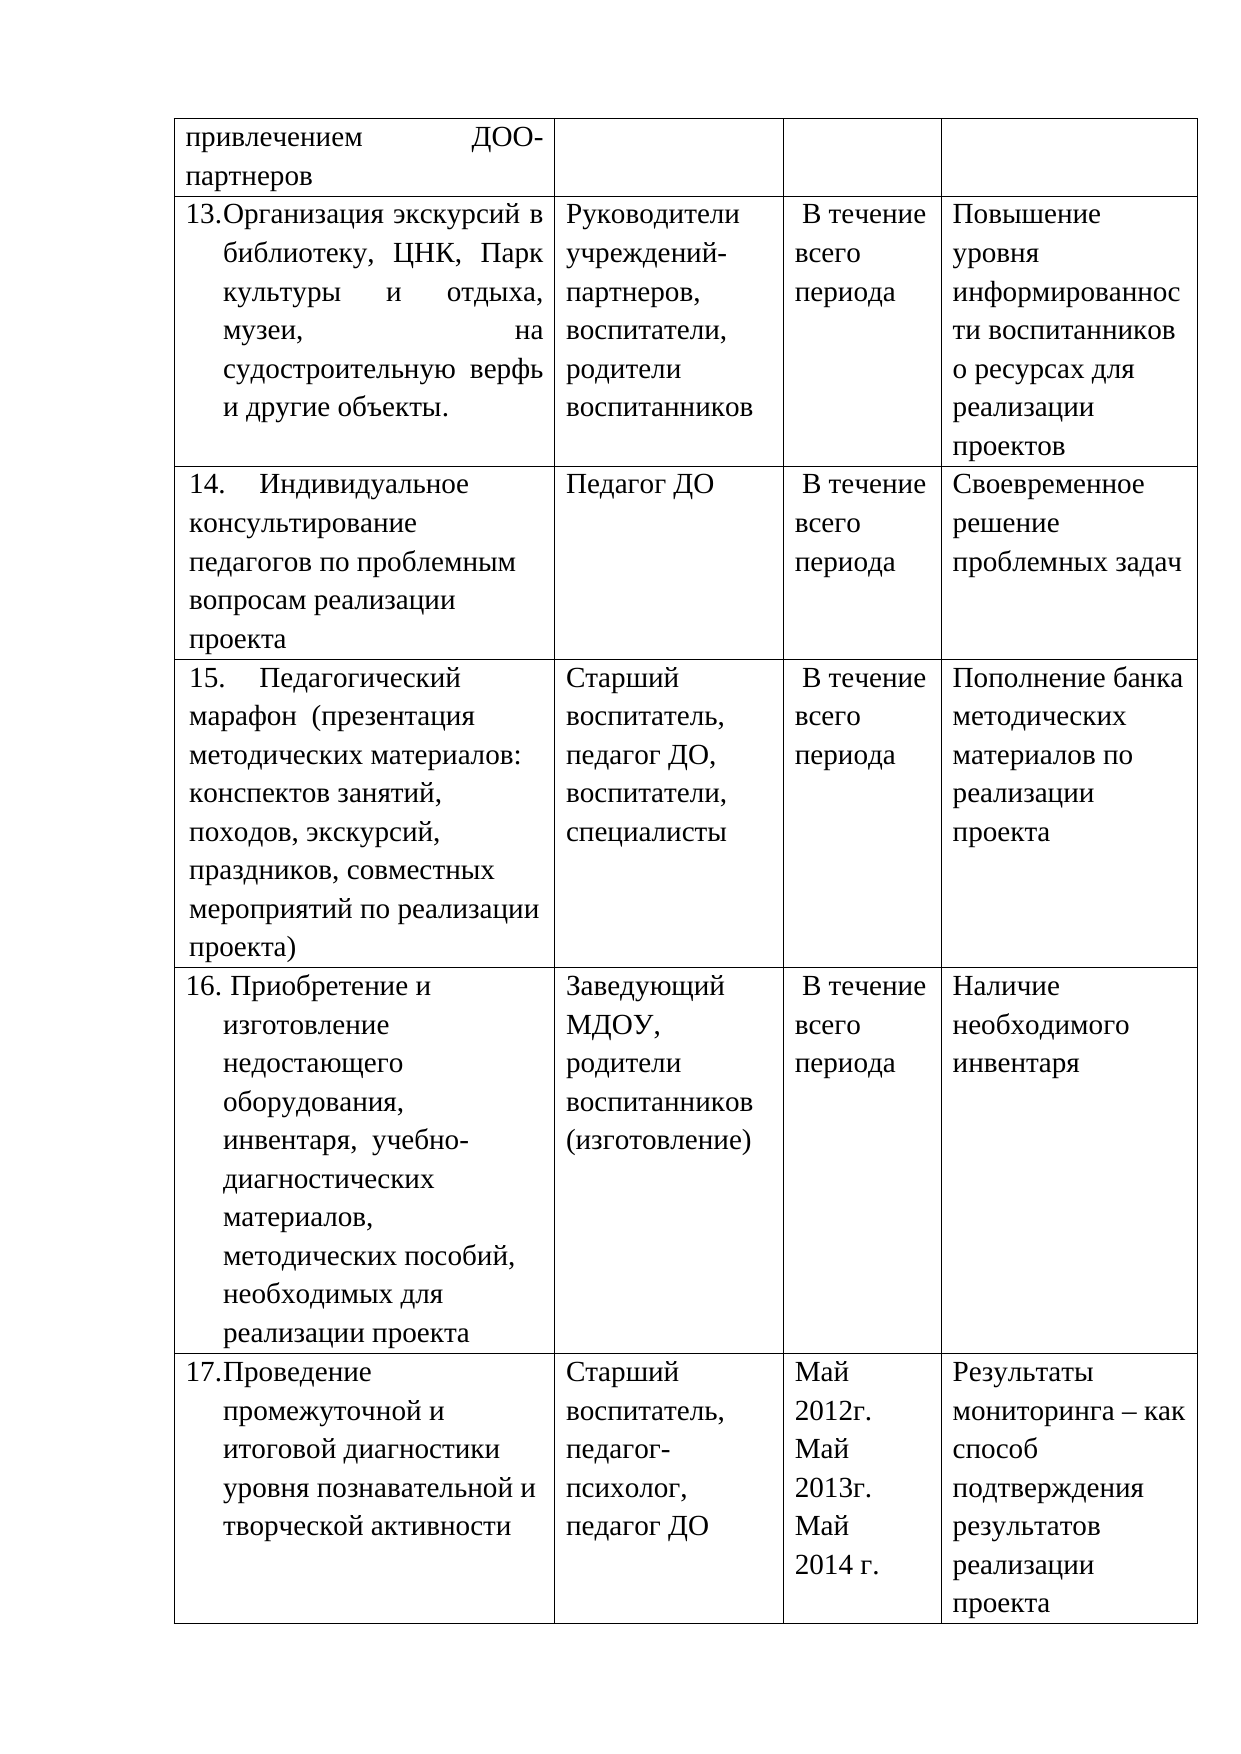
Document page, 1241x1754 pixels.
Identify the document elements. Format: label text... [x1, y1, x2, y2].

table_cell Организация экскурсий в библиотеку, ЦНК, Парк культуры и отдыха, музеи, на судостроительную верфь и другие объекты. [175, 197, 554, 466]
table_cell Своевременное решение проблемных задач [942, 467, 1197, 659]
table_cell Наличие необходимого инвентаря [942, 968, 1197, 1353]
table_cell В течение всего периода [784, 660, 941, 967]
table_cell Пополнение банка методических материалов по реализации проекта [942, 660, 1197, 967]
table_cell Повышение уровня информированности воспитанников о ресурсах для реализации проектов [942, 197, 1197, 466]
table_cell Руководители учреждений-партнеров, воспитатели, родители воспитанников [555, 197, 783, 466]
table_cell Педагогический марафон (презентация методических материалов: конспектов занятий, походов, экскурсий, праздников, совместных мероприятий по реализации проекта) [175, 660, 554, 967]
table_cell Приобретение и изготовление недостающего оборудования, инвентаря, учебно-диагностических материалов, методических пособий, необходимых для реализации проекта [175, 968, 554, 1353]
table_cell Педагог ДО [555, 467, 783, 659]
table_cell Старший воспитатель, педагог ДО, воспитатели, специалисты [555, 660, 783, 967]
table_cell Заведующий МДОУ, родители воспитанников (изготовление) [555, 968, 783, 1353]
table_cell Проведение промежуточной и итоговой диагностики уровня познавательной и творческой активности [175, 1354, 554, 1623]
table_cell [942, 119, 1197, 196]
table_cell Май 2012г. Май 2013г. Май 2014 г. [784, 1354, 941, 1623]
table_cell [175, 119, 554, 196]
table_cell В течение всего периода [784, 467, 941, 659]
table_cell В течение всего периода [784, 197, 941, 466]
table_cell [784, 119, 941, 196]
table_cell Индивидуальное консультирование педагогов по проблемным вопросам реализации проекта [175, 467, 554, 659]
table_cell В течение всего периода [784, 968, 941, 1353]
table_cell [555, 119, 783, 196]
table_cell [942, 1354, 1197, 1623]
table_cell Старший воспитатель, педагог-психолог, педагог ДО [555, 1354, 783, 1623]
